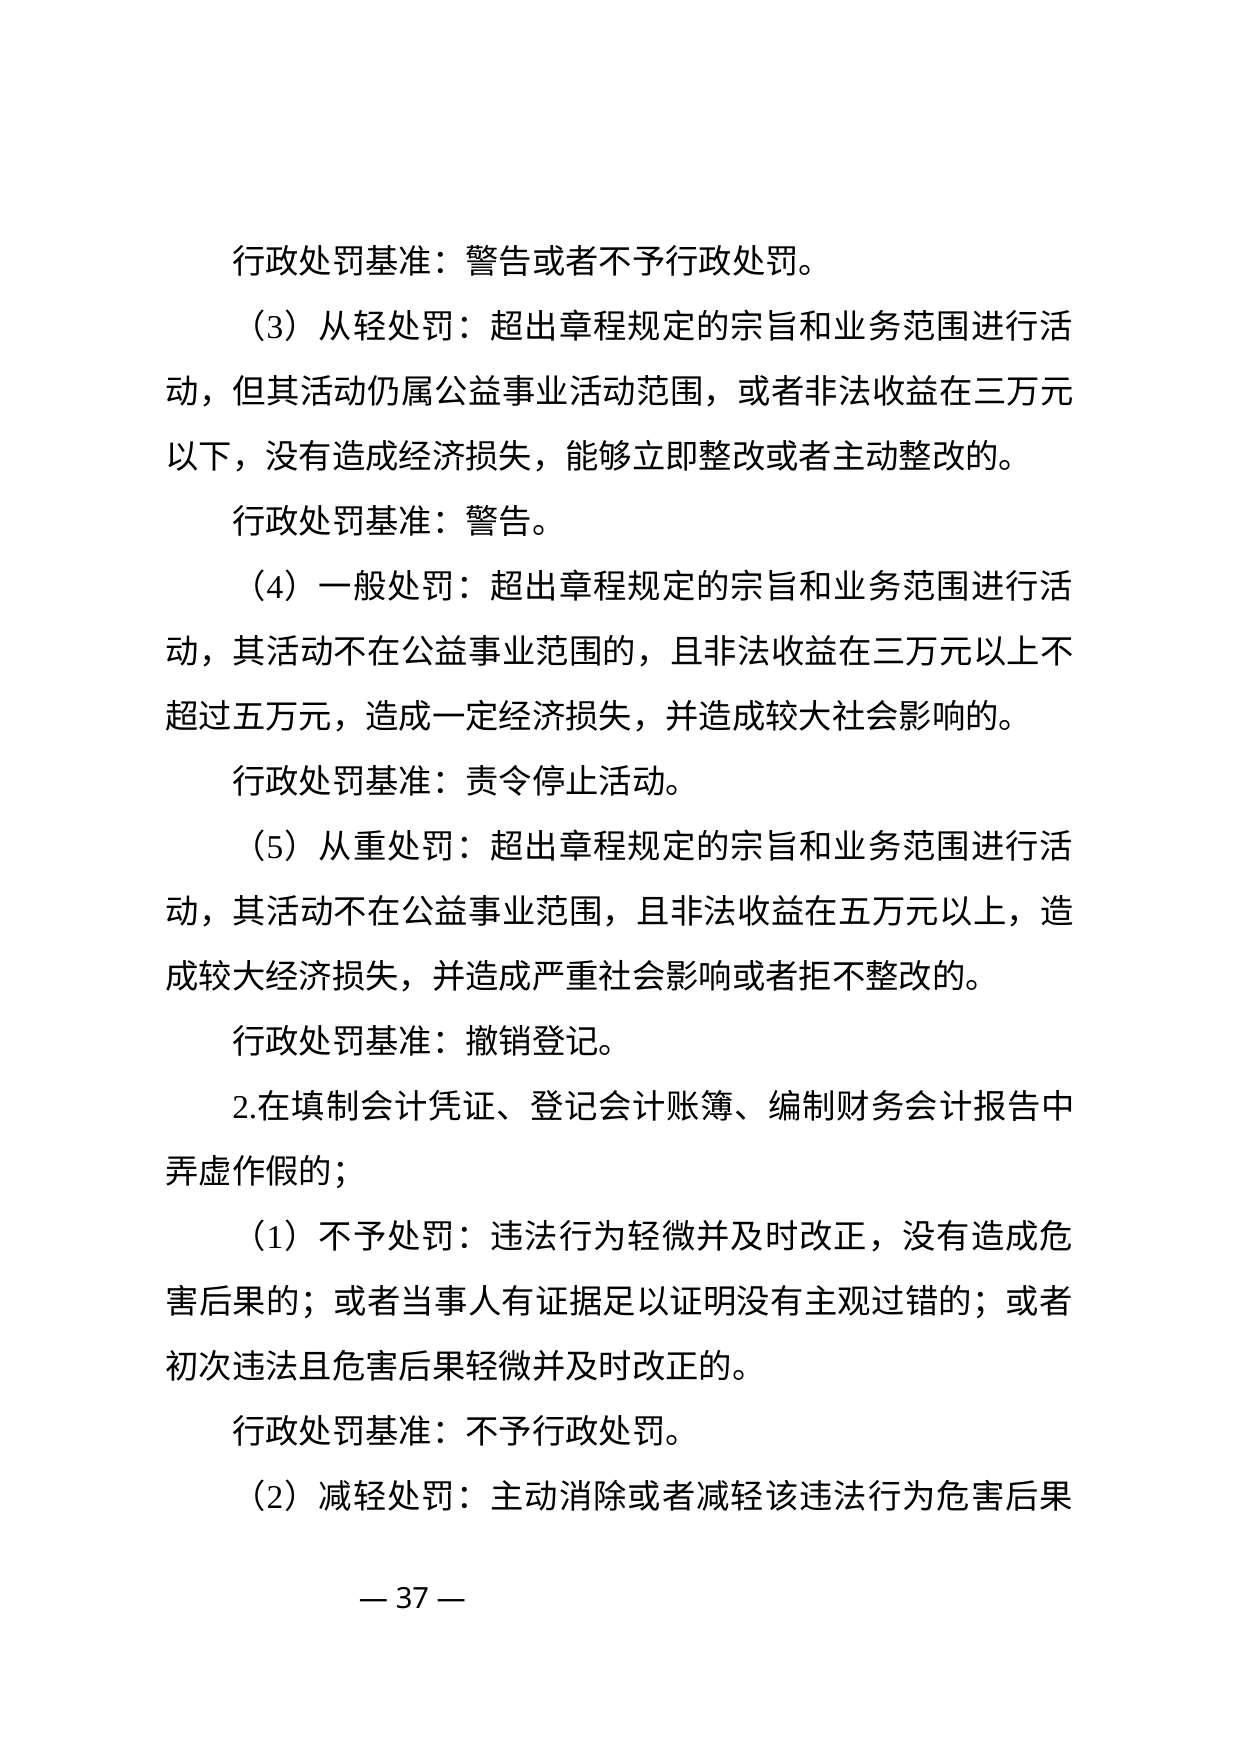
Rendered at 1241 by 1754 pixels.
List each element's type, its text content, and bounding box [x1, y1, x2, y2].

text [165, 1462, 1075, 1527]
text （1）不予处罚：违法行为轻微并及时改正，没有造成危害后果的；或者当事人有证据足以证明没有主观过错的；或者初次违法且危害后果轻微并及时改正的。 [165, 1202, 1075, 1397]
text （4）一般处罚：超出章程规定的宗旨和业务范围进行活动，其活动不在公益事业范围的，且非法收益在三万元以上不超过五万元，造成一定经济损失，并造成较大社会影响的。 [165, 552, 1075, 747]
text （5）从重处罚：超出章程规定的宗旨和业务范围进行活动，其活动不在公益事业范围，且非法收益在五万元以上，造成较大经济损失，并造成严重社会影响或者拒不整改的。 [165, 812, 1075, 1007]
text （3）从轻处罚：超出章程规定的宗旨和业务范围进行活动，但其活动仍属公益事业活动范围，或者非法收益在三万元以下，没有造成经济损失，能够立即整改或者主动整改的。 [165, 292, 1075, 487]
text 行政处罚基准：警告或者不予行政处罚。 [165, 227, 1075, 292]
text 行政处罚基准：撤销登记。 [165, 1007, 1075, 1072]
text 行政处罚基准：警告。 [165, 487, 1075, 552]
text 行政处罚基准：责令停止活动。 [165, 747, 1075, 812]
text 2.在填制会计凭证、登记会计账簿、编制财务会计报告中弄虚作假的； [165, 1072, 1075, 1202]
text 行政处罚基准：不予行政处罚。 [165, 1397, 1075, 1462]
